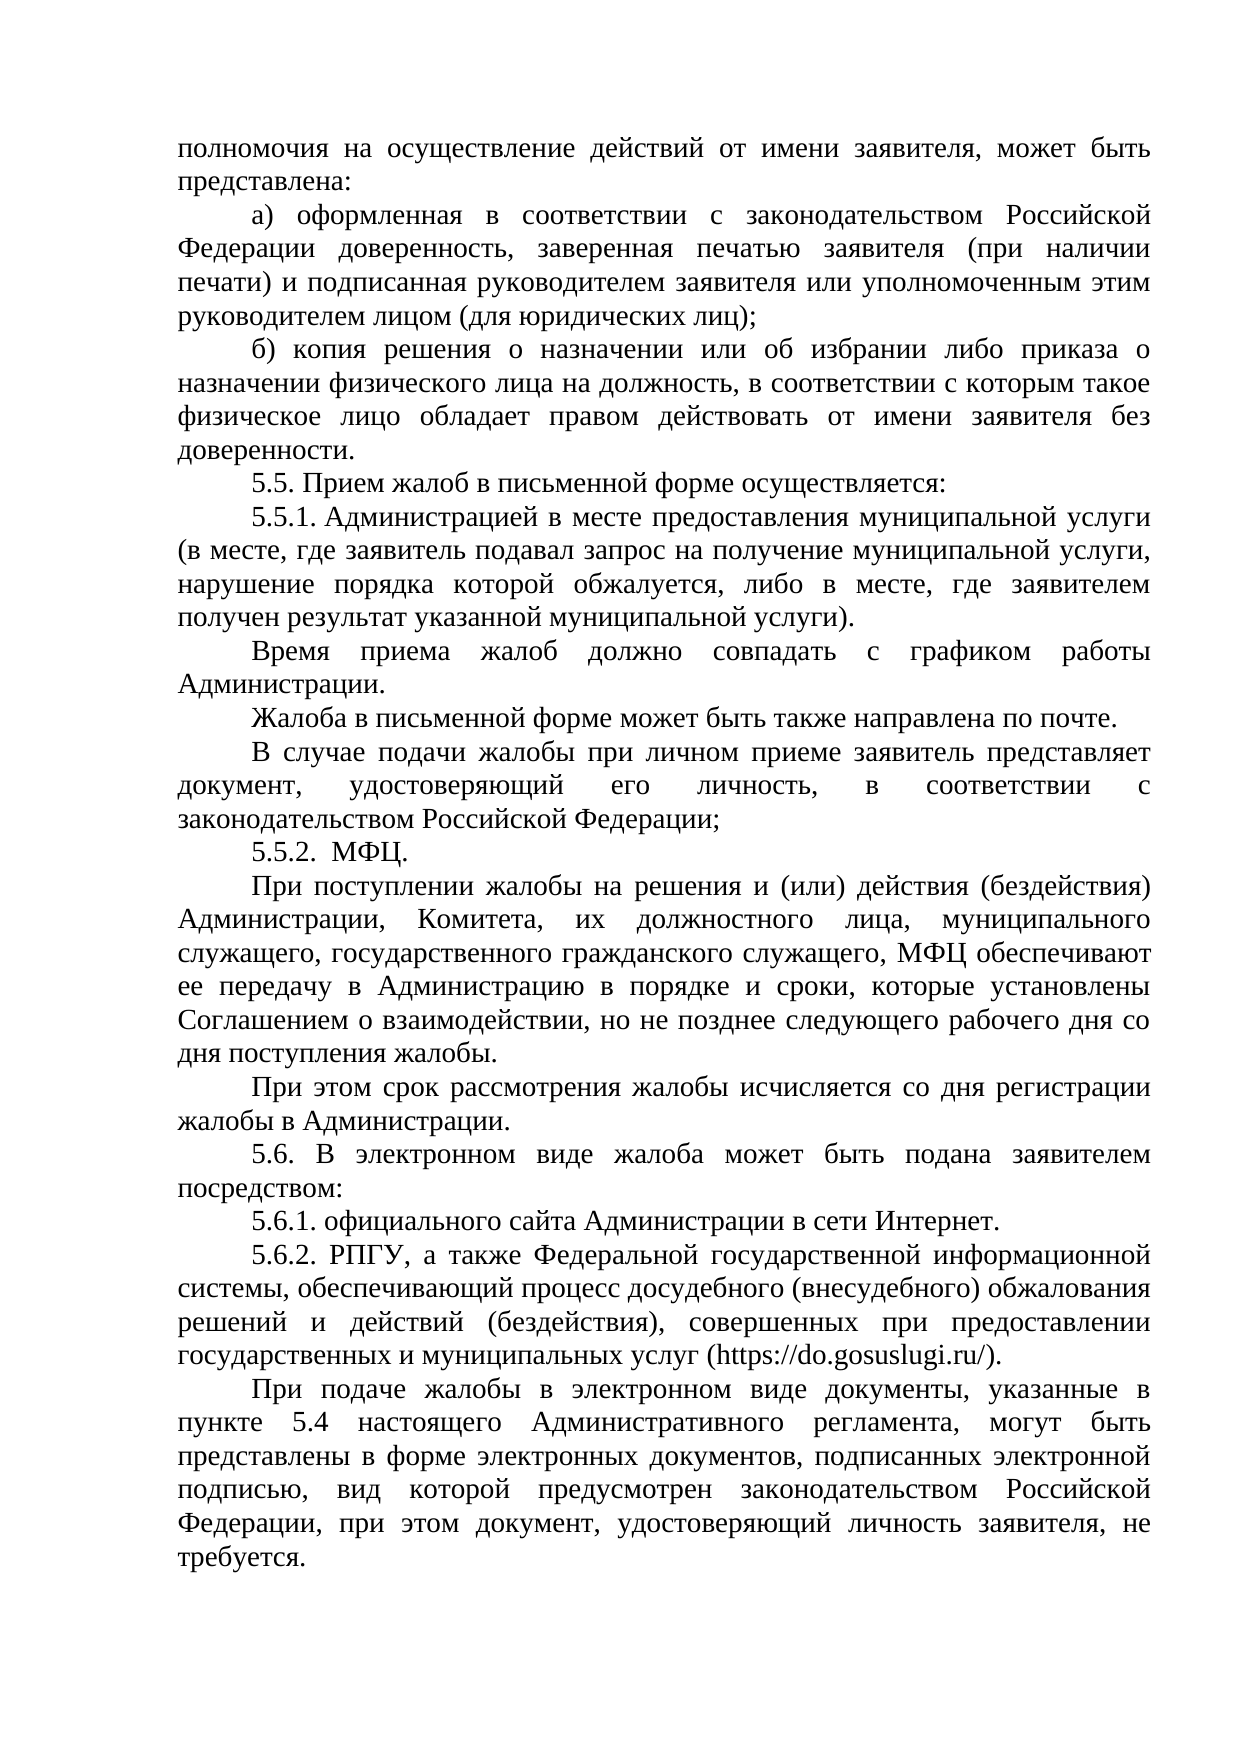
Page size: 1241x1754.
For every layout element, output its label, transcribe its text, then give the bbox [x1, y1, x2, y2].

text 5.5.2. МФЦ. [177, 834, 1152, 868]
text Время приема жалоб должно совпадать с графиком работы Администрации. [177, 633, 1152, 700]
text В случае подачи жалобы при личном приеме заявитель представляет документ, удостоверяющий его личность, в соответствии с законодательством Российской Федерации; [177, 734, 1152, 834]
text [177, 130, 1152, 197]
text 5.5.1. Администрацией в месте предоставления муниципальной услуги (в месте, где заявитель подавал запрос на получение муниципальной услуги, нарушение порядка которой обжалуется, либо в месте, где заявителем получен результат указанной муниципальной услуги). [177, 499, 1152, 633]
text а) оформленная в соответствии с законодательством Российской Федерации доверенность, заверенная печатью заявителя (при наличии печати) и подписанная руководителем заявителя или уполномоченным этим руководителем лицом (для юридических лиц); [177, 197, 1152, 331]
text Жалоба в письменной форме может быть также направлена по почте. [177, 700, 1152, 734]
text 5.6. В электронном виде жалоба может быть подана заявителем посредством: [177, 1136, 1152, 1203]
text 5.6.2. РПГУ, а также Федеральной государственной информационной системы, обеспечивающий процесс досудебного (внесудебного) обжалования решений и действий (бездействия), совершенных при предоставлении государственных и муниципальных услуг (https://do.gosuslugi.ru/). [177, 1237, 1152, 1371]
text 5.6.1. официального сайта Администрации в сети Интернет. [177, 1203, 1152, 1237]
text 5.5. Прием жалоб в письменной форме осуществляется: [177, 465, 1152, 499]
text При подаче жалобы в электронном виде документы, указанные в пункте 5.4 настоящего Административного регламента, могут быть представлены в форме электронных документов, подписанных электронной подписью, вид которой предусмотрен законодательством Российской Федерации, при этом документ, удостоверяющий личность заявителя, не требуется. [177, 1371, 1152, 1572]
text При поступлении жалобы на решения и (или) действия (бездействия) Администрации, Комитета, их должностного лица, муниципального служащего, государственного гражданского служащего, МФЦ обеспечивают ее передачу в Администрацию в порядке и сроки, которые установлены Соглашением о взаимодействии, но не позднее следующего рабочего дня со дня поступления жалобы. [177, 868, 1152, 1069]
text б) копия решения о назначении или об избрании либо приказа о назначении физического лица на должность, в соответствии с которым такое физическое лицо обладает правом действовать от имени заявителя без доверенности. [177, 331, 1152, 465]
text При этом срок рассмотрения жалобы исчисляется со дня регистрации жалобы в Администрации. [177, 1069, 1152, 1136]
